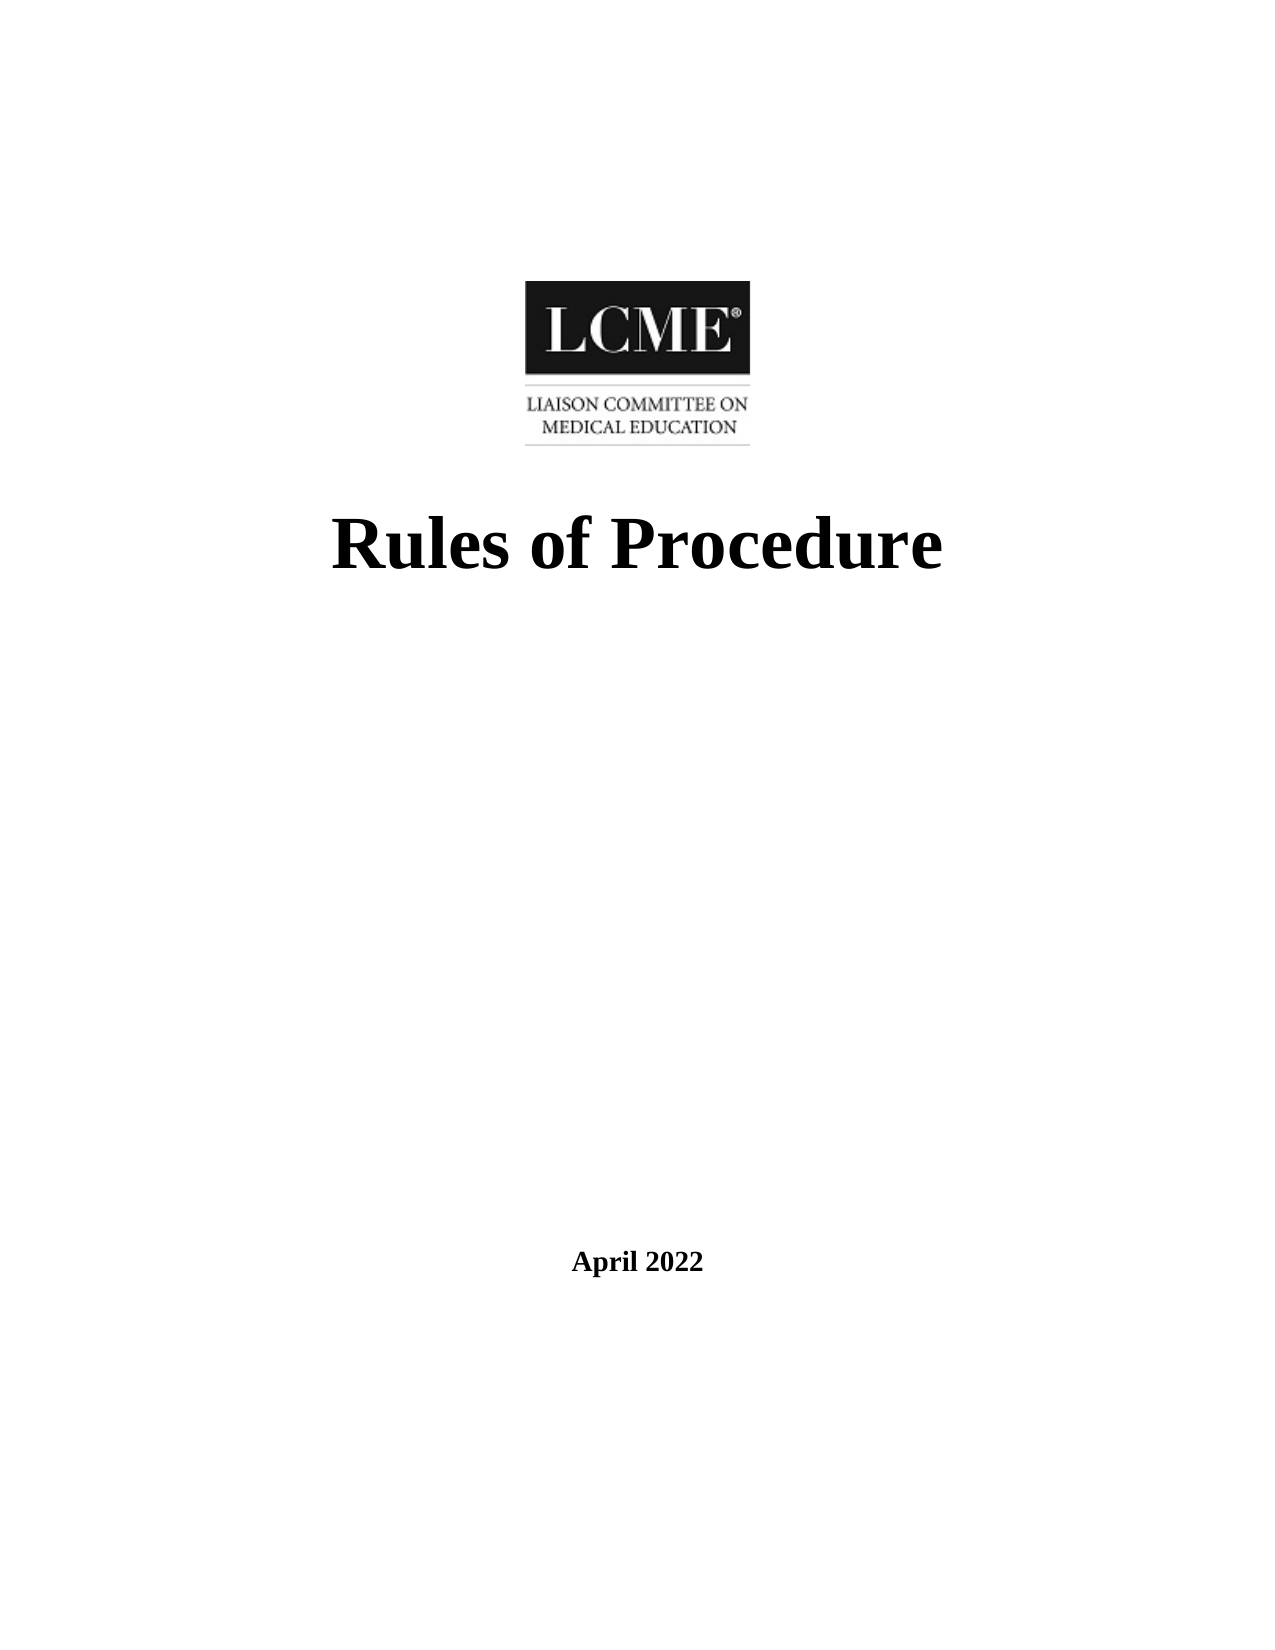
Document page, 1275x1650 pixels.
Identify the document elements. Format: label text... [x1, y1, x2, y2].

text Rules of Procedure [112, 498, 1162, 585]
picture [525, 281, 750, 446]
text April 2022 [112, 1244, 1162, 1306]
